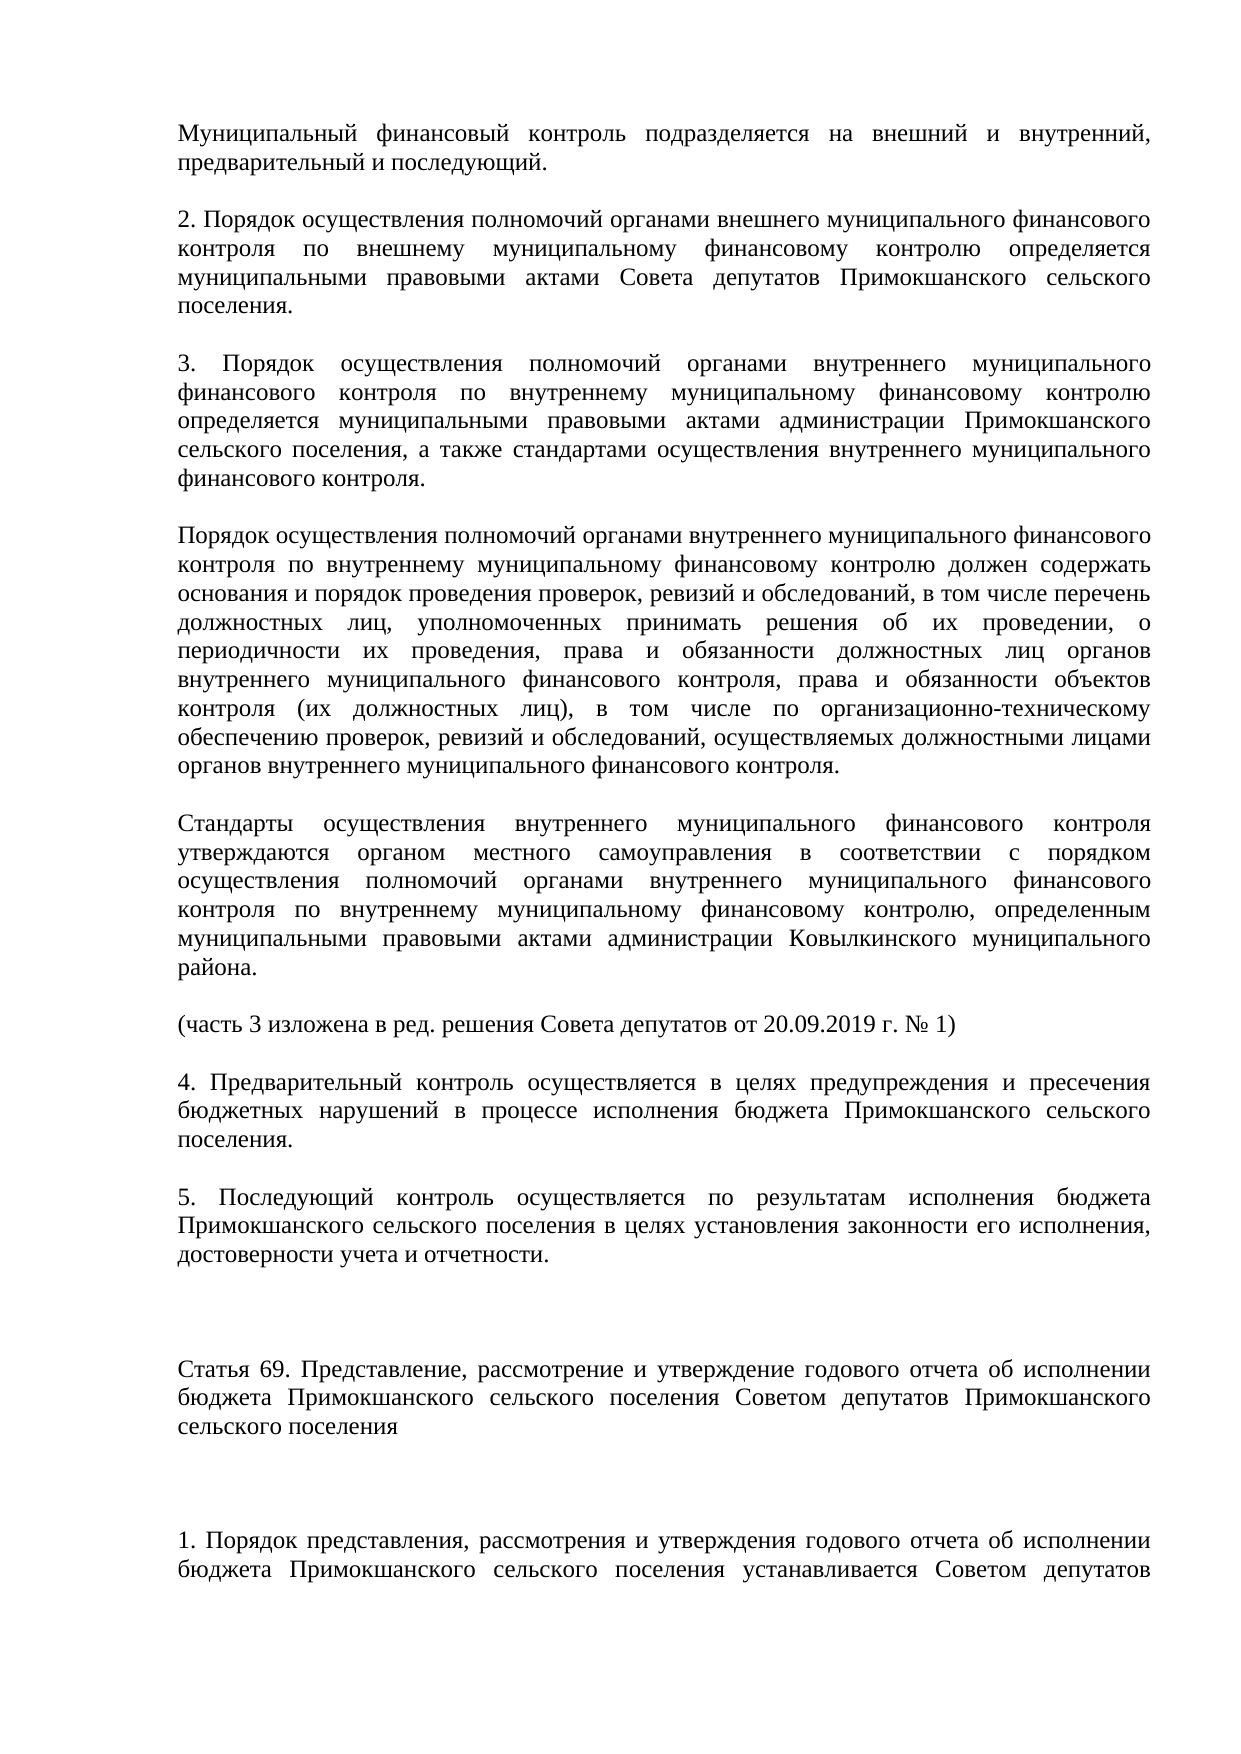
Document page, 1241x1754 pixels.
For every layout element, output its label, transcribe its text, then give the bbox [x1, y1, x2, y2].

text (часть 3 изложена в ред. решения Совета депутатов от 20.09.2019 г. № 1) [177, 1009, 1152, 1038]
text 4. Предварительный контроль осуществляется в целях предупреждения и пресечения бюджетных нарушений в процессе исполнения бюджета Примокшанского сельского поселения. [177, 1067, 1152, 1153]
text Статья 69. Представление, рассмотрение и утверждение годового отчета об исполнении бюджета Примокшанского сельского поселения Советом депутатов Примокшанского сельского поселения [177, 1354, 1152, 1440]
text Муниципальный финансовый контроль подразделяется на внешний и внутренний, предварительный и последующий. [177, 118, 1152, 176]
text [177, 1525, 1152, 1583]
text 5. Последующий контроль осуществляется по результатам исполнения бюджета Примокшанского сельского поселения в целях установления законности его исполнения, достоверности учета и отчетности. [177, 1182, 1152, 1268]
text Стандарты осуществления внутреннего муниципального финансового контроля утверждаются органом местного самоуправления в соответствии с порядком осуществления полномочий органами внутреннего муниципального финансового контроля по внутреннему муниципальному финансовому контролю, определенным муниципальными правовыми актами администрации Ковылкинского муниципального района. [177, 808, 1152, 981]
text Порядок осуществления полномочий органами внутреннего муниципального финансового контроля по внутреннему муниципальному финансовому контролю должен содержать основания и порядок проведения проверок, ревизий и обследований, в том числе перечень должностных лиц, уполномоченных принимать решения об их проведении, о периодичности их проведения, права и обязанности должностных лиц органов внутреннего муниципального финансового контроля, права и обязанности объектов контроля (их должностных лиц), в том числе по организационно-техническому обеспечению проверок, ревизий и обследований, осуществляемых должностными лицами органов внутреннего муниципального финансового контроля. [177, 521, 1152, 779]
text 3. Порядок осуществления полномочий органами внутреннего муниципального финансового контроля по внутреннему муниципальному финансовому контролю определяется муниципальными правовыми актами администрации Примокшанского сельского поселения, а также стандартами осуществления внутреннего муниципального финансового контроля. [177, 348, 1152, 492]
text 2. Порядок осуществления полномочий органами внешнего муниципального финансового контроля по внешнему муниципальному финансовому контролю определяется муниципальными правовыми актами Совета депутатов Примокшанского сельского поселения. [177, 204, 1152, 319]
